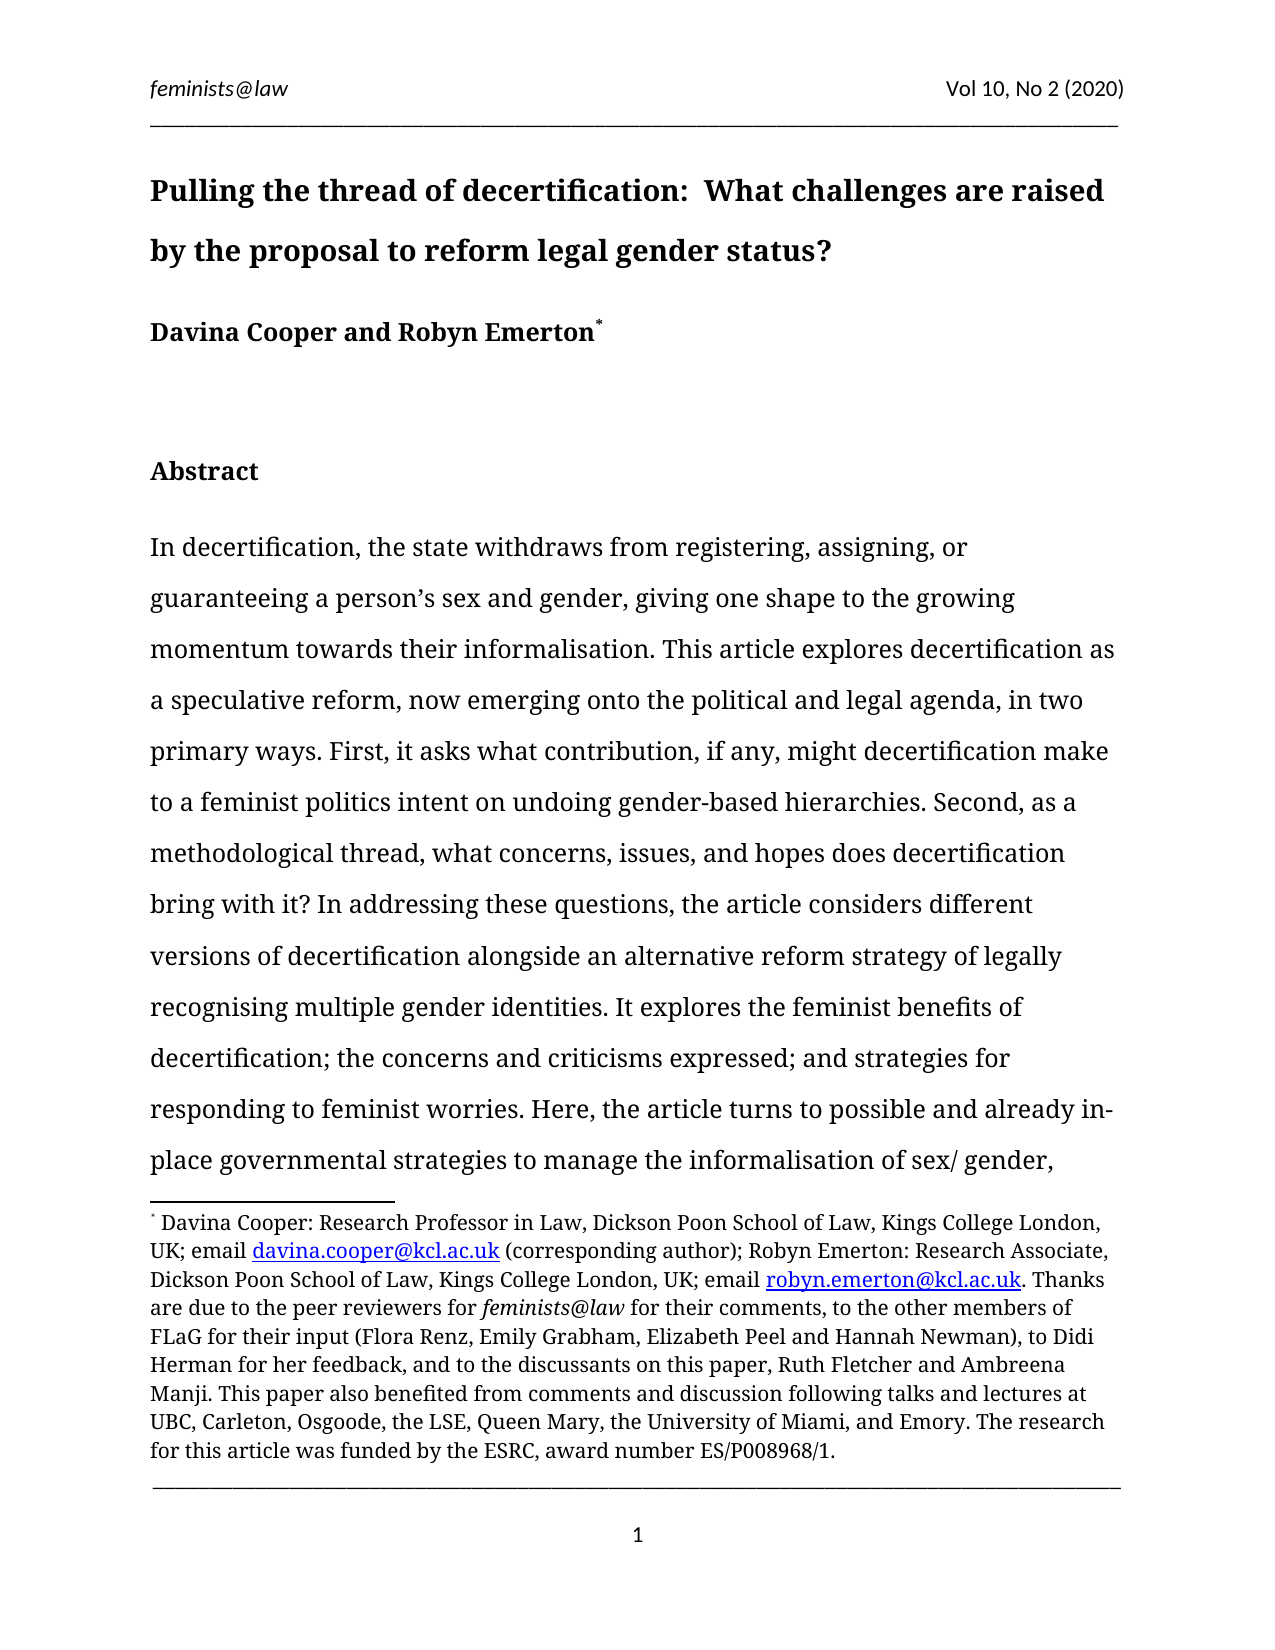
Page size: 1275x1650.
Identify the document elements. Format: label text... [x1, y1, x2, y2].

subtitle Pulling the thread of decertification: What challenges are raised by the proposal to reform legal gender status? [150, 170, 1125, 269]
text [150, 530, 1125, 1176]
text Davina Cooper and Robyn Emerton* [150, 314, 1125, 348]
subtitle Abstract [150, 454, 1125, 488]
